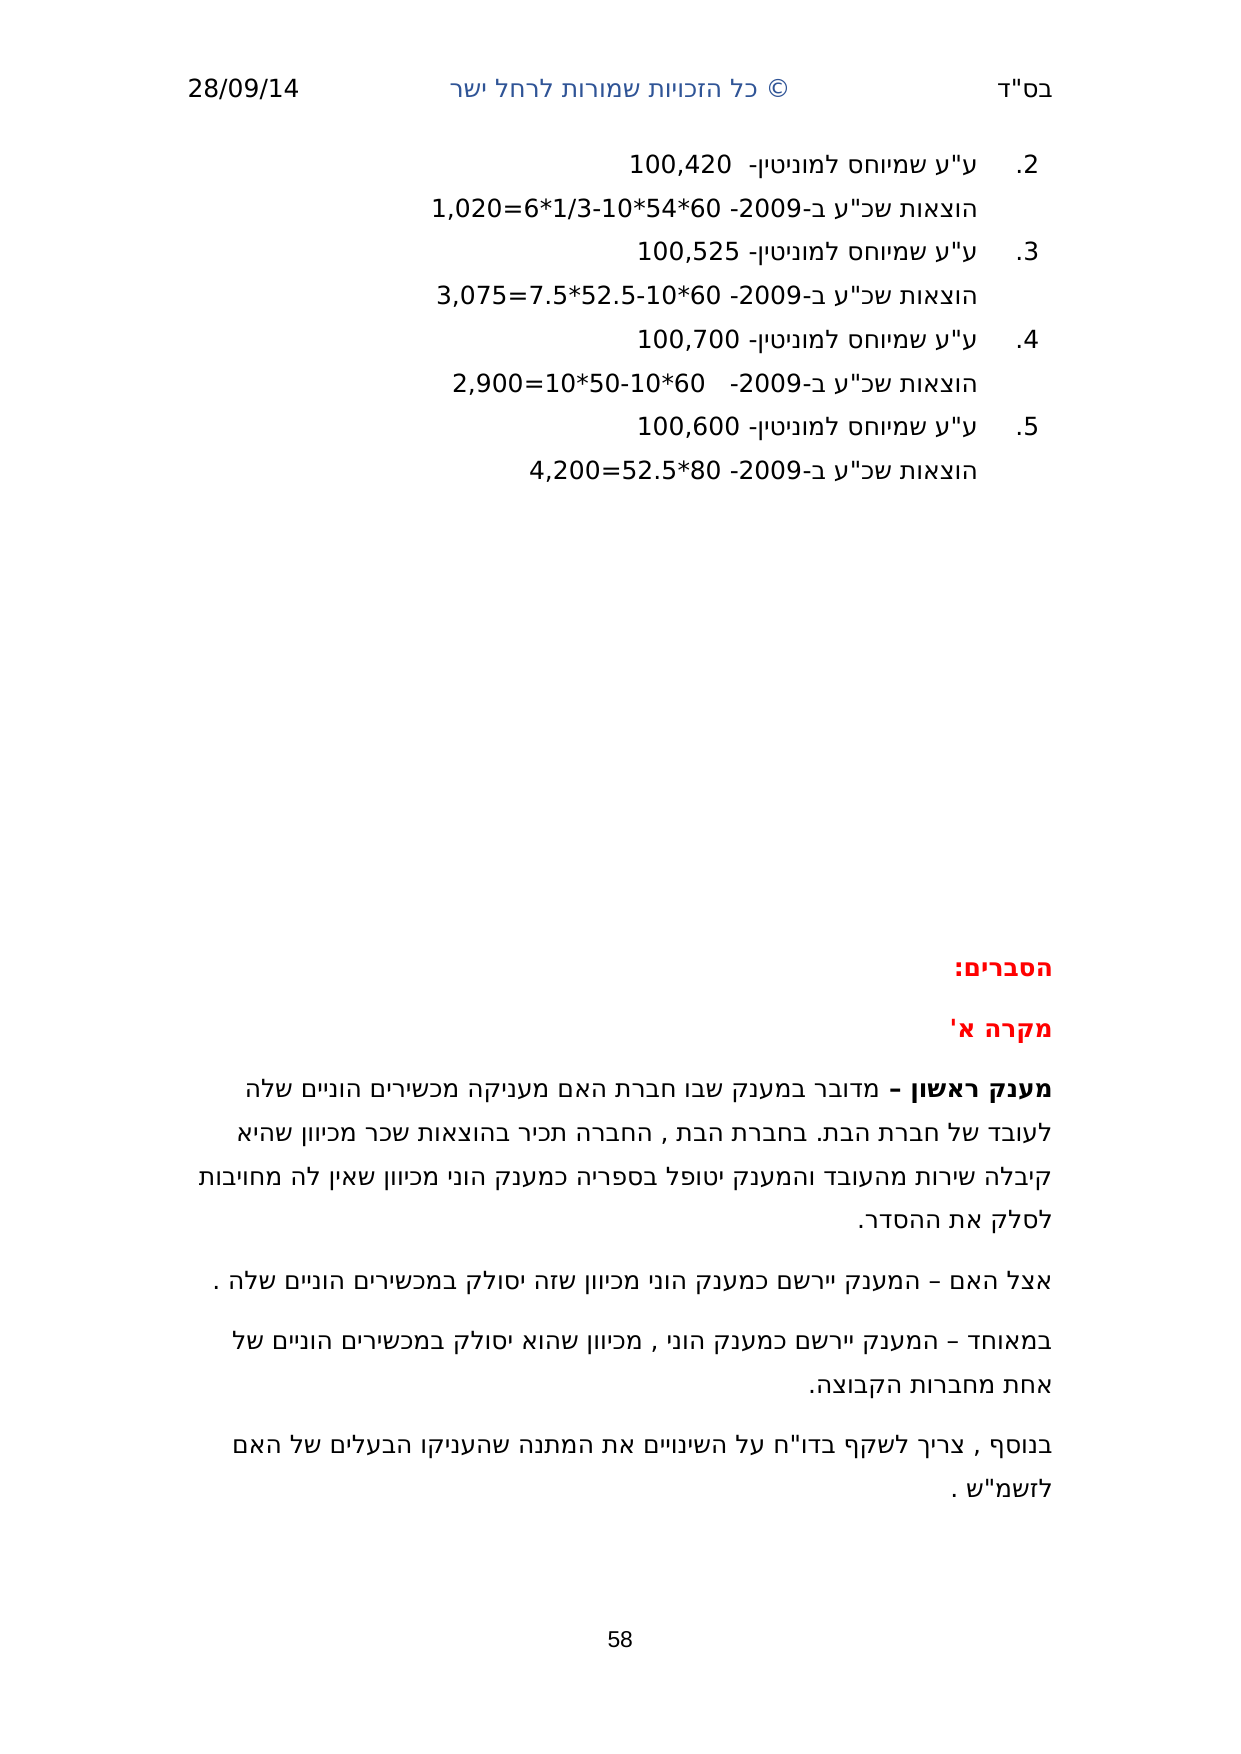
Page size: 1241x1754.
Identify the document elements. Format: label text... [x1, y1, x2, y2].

text מענק ראשון – מדובר במענק שבו חברת האם מעניקה מכשירים הוניים שלה לעובד של חברת הבת. בחברת הבת , החברה תכיר בהוצאות שכר מכיוון שהיא קיבלה שירות מהעובד והמענק יטופל בספריה כמענק הוני מכיוון שאין לה מחויבות לסלק את ההסדר. [187, 1074, 1053, 1235]
text מקרה א' [187, 1014, 1053, 1043]
list הוצאות שכ"ע ב-2009- 60*54*1/3-10*6=1,020 [187, 194, 978, 223]
text בנוסף , צריך לשקף בדו"ח על השינויים את המתנה שהעניקו הבעלים של האם לזשמ"ש . [187, 1431, 1053, 1503]
list ע"ע שמיוחס למוניטין- 100,600 [187, 412, 1015, 442]
text במאוחד – המענק יירשם כמענק הוני , מכיוון שהוא יסולק במכשירים הוניים של אחת מחברות הקבוצה. [187, 1326, 1053, 1399]
text הסברים: [187, 953, 1053, 983]
text אצל האם – המענק יירשם כמענק הוני מכיוון שזה יסולק במכשירים הוניים שלה . [187, 1266, 1053, 1295]
list הוצאות שכ"ע ב-2009- 60*52.5-10*7.5=3,075 [187, 281, 978, 310]
list הוצאות שכ"ע ב-2009- 80*52.5=4,200 [187, 456, 978, 485]
list הוצאות שכ"ע ב-2009- 60*50-10*10=2,900 [187, 369, 978, 398]
list ע"ע שמיוחס למוניטין- 100,525 [187, 237, 1015, 267]
list ע"ע שמיוחס למוניטין- 100,700 [187, 325, 1015, 354]
list ע"ע שמיוחס למוניטין- 100,420 [187, 150, 1015, 179]
